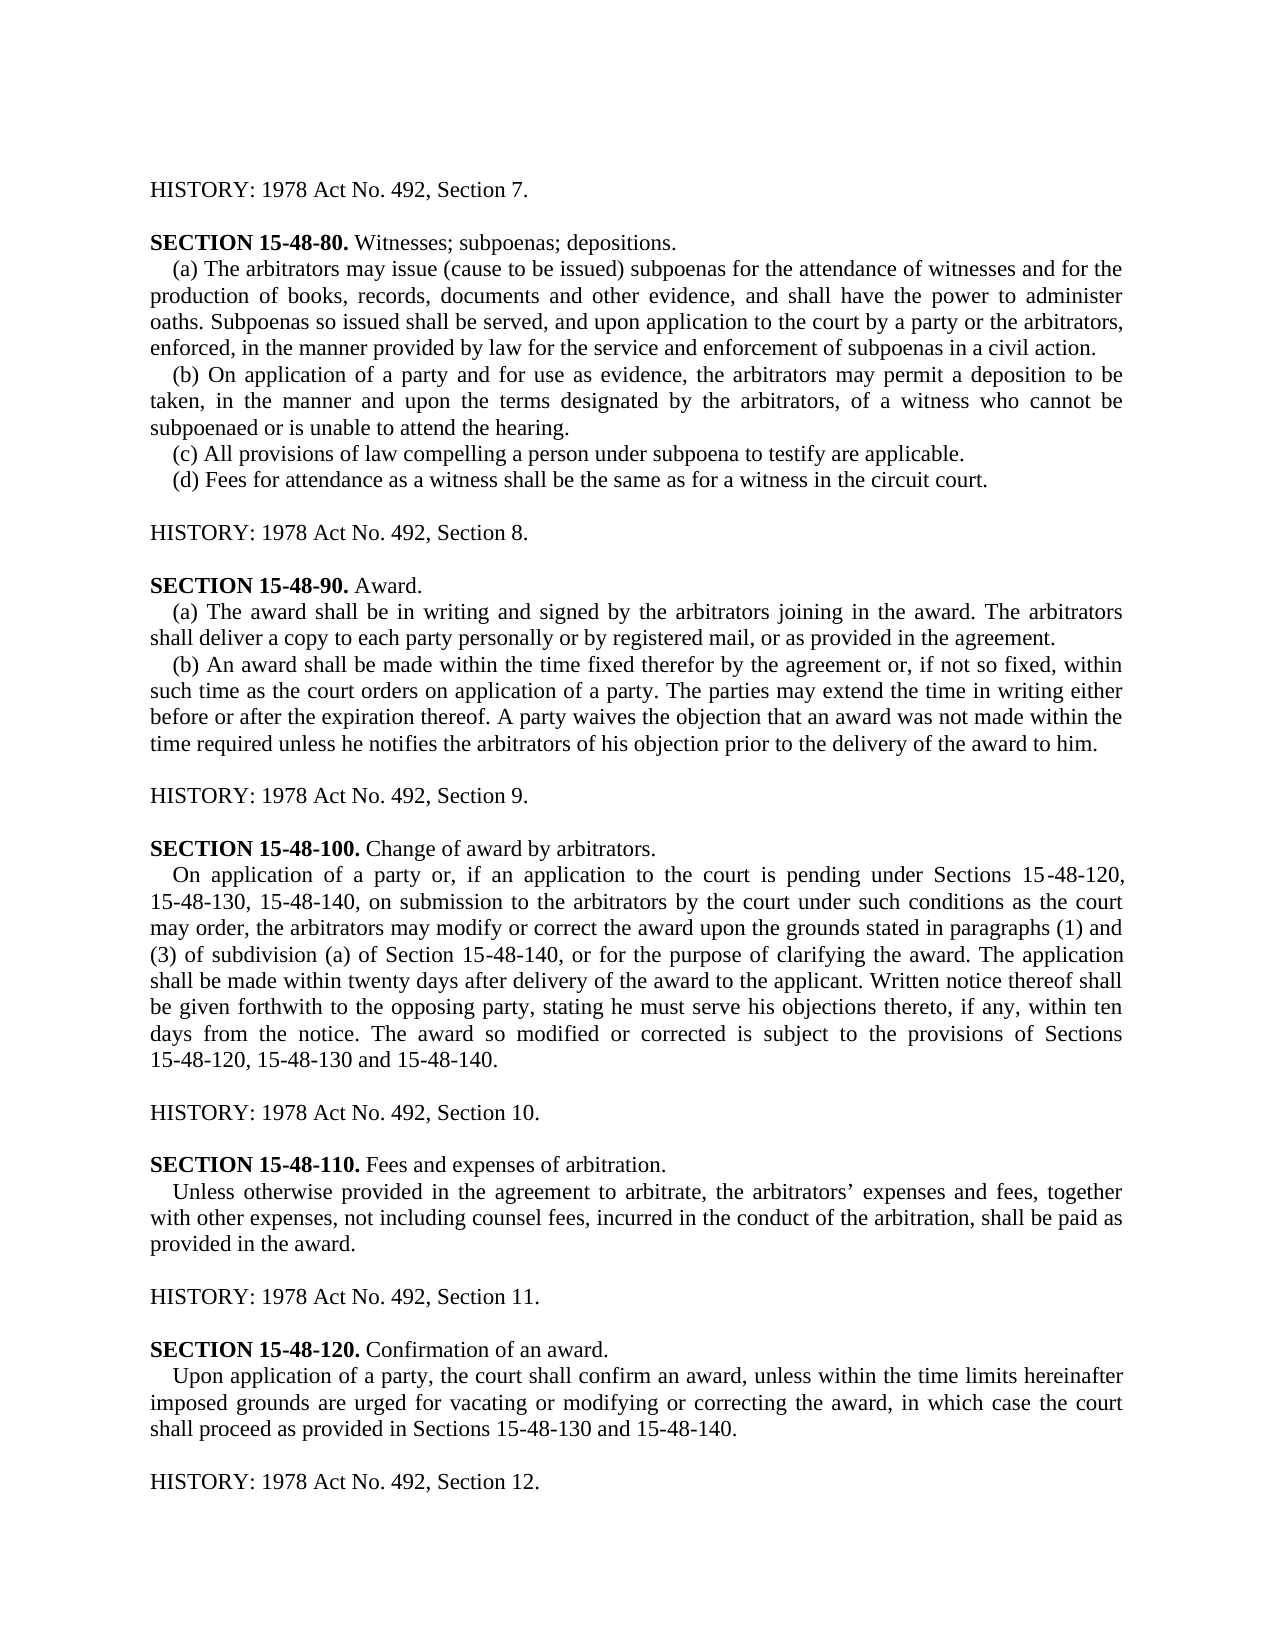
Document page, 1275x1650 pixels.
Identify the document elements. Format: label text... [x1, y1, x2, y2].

text HISTORY: 1978 Act No. 492, Section 9. [150, 782, 1125, 809]
text (d) Fees for attendance as a witness shall be the same as for a witness in the circuit court. [150, 466, 1125, 493]
text SECTION 15-48-80. Witnesses; subpoenas; depositions. [150, 229, 1125, 255]
text (b) An award shall be made within the time fixed therefor by the agreement or, if not so fixed, within such time as the court orders on application of a party. The parties may extend the time in writing either before or after the expiration thereof. A party waives the objection that an award was not made within the time required unless he notifies the arbitrators of his objection prior to the delivery of the award to him. [150, 651, 1125, 756]
text HISTORY: 1978 Act No. 492, Section 11. [150, 1283, 1125, 1309]
text HISTORY: 1978 Act No. 492, Section 8. [150, 519, 1125, 545]
text (a) The arbitrators may issue (cause to be issued) subpoenas for the attendance of witnesses and for the production of books, records, documents and other evidence, and shall have the power to administer oaths. Subpoenas so issued shall be served, and upon application to the court by a party or the arbitrators, enforced, in the manner provided by law for the service and enforcement of subpoenas in a civil action. [150, 255, 1125, 361]
text Upon application of a party, the court shall confirm an award, unless within the time limits hereinafter imposed grounds are urged for vacating or modifying or correcting the award, in which case the court shall proceed as provided in Sections 15-48-130 and 15-48-140. [150, 1362, 1125, 1441]
text HISTORY: 1978 Act No. 492, Section 10. [150, 1099, 1125, 1125]
text On application of a party or, if an application to the court is pending under Sections 15-48-120, 15-48-130, 15-48-140, on submission to the arbitrators by the court under such conditions as the court may order, the arbitrators may modify or correct the award upon the grounds stated in paragraphs (1) and (3) of subdivision (a) of Section 15-48-140, or for the purpose of clarifying the award. The application shall be made within twenty days after delivery of the award to the applicant. Written notice thereof shall be given forthwith to the opposing party, stating he must serve his objections thereto, if any, within ten days from the notice. The award so modified or corrected is subject to the provisions of Sections 15-48-120, 15-48-130 and 15-48-140. [150, 862, 1125, 1072]
text HISTORY: 1978 Act No. 492, Section 7. [150, 176, 1125, 203]
text SECTION 15-48-120. Confirmation of an award. [150, 1336, 1125, 1362]
text (a) The award shall be in writing and signed by the arbitrators joining in the award. The arbitrators shall deliver a copy to each party personally or by registered mail, or as provided in the agreement. [150, 598, 1125, 651]
text Unless otherwise provided in the agreement to arbitrate, the arbitrators’ expenses and fees, together with other expenses, not including counsel fees, incurred in the conduct of the arbitration, shall be paid as provided in the award. [150, 1178, 1125, 1257]
text HISTORY: 1978 Act No. 492, Section 12. [150, 1468, 1125, 1494]
text SECTION 15-48-90. Award. [150, 572, 1125, 598]
text SECTION 15-48-110. Fees and expenses of arbitration. [150, 1151, 1125, 1178]
text (b) On application of a party and for use as evidence, the arbitrators may permit a deposition to be taken, in the manner and upon the terms designated by the arbitrators, of a witness who cannot be subpoenaed or is unable to attend the hearing. [150, 361, 1125, 440]
text SECTION 15-48-100. Change of award by arbitrators. [150, 835, 1125, 862]
text (c) All provisions of law compelling a person under subpoena to testify are applicable. [150, 440, 1125, 466]
